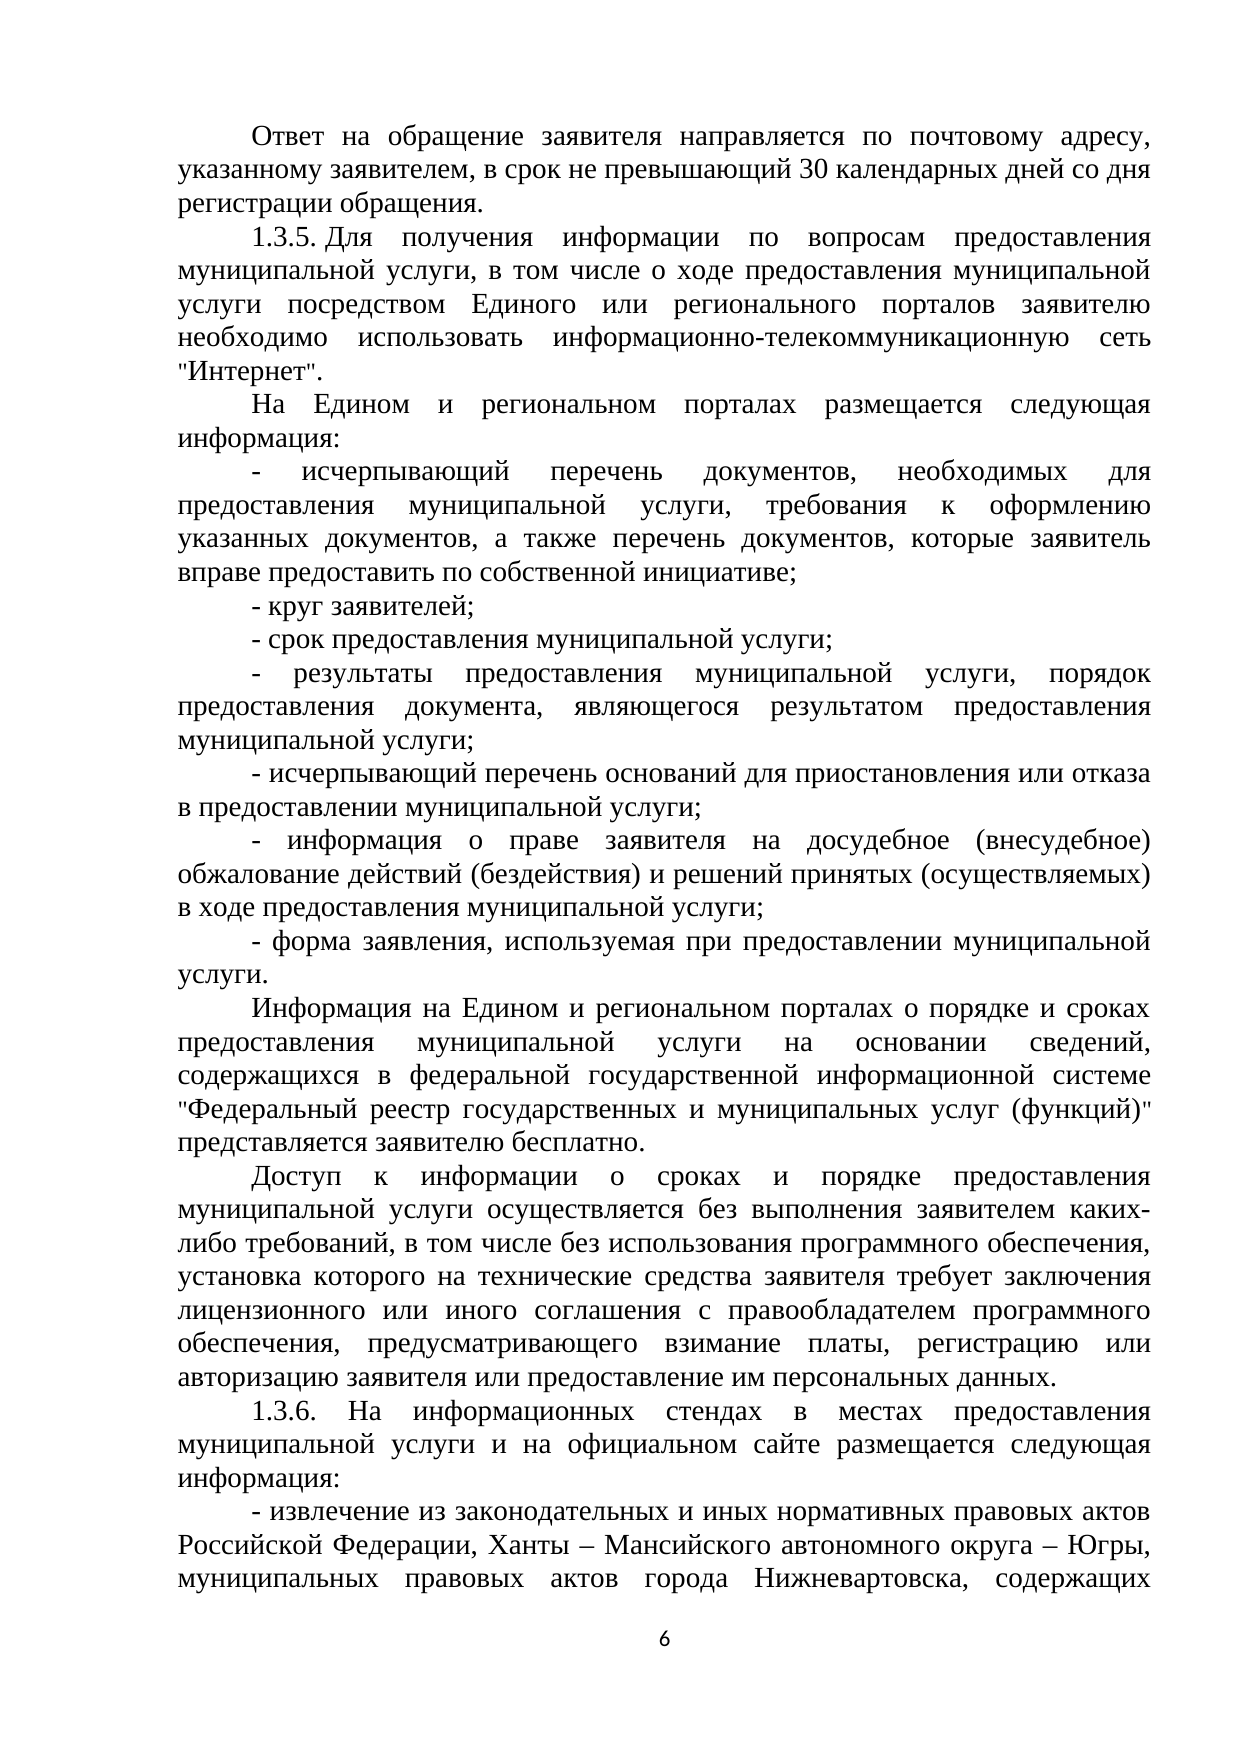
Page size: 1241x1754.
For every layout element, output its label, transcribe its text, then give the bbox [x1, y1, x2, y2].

text Доступ к информации о сроках и порядке предоставления муниципальной услуги осуществляется без выполнения заявителем каких-либо требований, в том числе без использования программного обеспечения, установка которого на технические средства заявителя требует заключения лицензионного или иного соглашения с правообладателем программного обеспечения, предусматривающего взимание платы, регистрацию или авторизацию заявителя или предоставление им персональных данных. [177, 1158, 1152, 1393]
text Информация на Едином и региональном порталах о порядке и сроках предоставления муниципальной услуги на основании сведений, содержащихся в федеральной государственной информационной системе "Федеральный реестр государственных и муниципальных услуг (функций)" представляется заявителю бесплатно. [177, 990, 1152, 1158]
text - срок предоставления муниципальной услуги; [177, 621, 1152, 655]
text На Едином и региональном порталах размещается следующая информация: [177, 386, 1152, 453]
text - форма заявления, используемая при предоставлении муниципальной услуги. [177, 923, 1152, 990]
text - информация о праве заявителя на досудебное (внесудебное) обжалование действий (бездействия) и решений принятых (осуществляемых) в ходе предоставления муниципальной услуги; [177, 822, 1152, 923]
text Ответ на обращение заявителя направляется по почтовому адресу, указанному заявителем, в срок не превышающий 30 календарных дней со дня регистрации обращения. [177, 118, 1152, 219]
text 1.3.6. На информационных стендах в местах предоставления муниципальной услуги и на официальном сайте размещается следующая информация: [177, 1393, 1152, 1493]
text - результаты предоставления муниципальной услуги, порядок предоставления документа, являющегося результатом предоставления муниципальной услуги; [177, 655, 1152, 755]
text - исчерпывающий перечень оснований для приостановления или отказа в предоставлении муниципальной услуги; [177, 755, 1152, 822]
text - исчерпывающий перечень документов, необходимых для предоставления муниципальной услуги, требования к оформлению указанных документов, а также перечень документов, которые заявитель вправе предоставить по собственной инициативе; [177, 453, 1152, 588]
list Для получения информации по вопросам предоставления муниципальной услуги, в том числе о ходе предоставления муниципальной услуги посредством Единого или регионального порталов заявителю необходимо использовать информационно-телекоммуникационную сеть "Интернет". [177, 219, 1152, 386]
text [177, 1493, 1152, 1594]
text - круг заявителей; [177, 588, 1152, 621]
